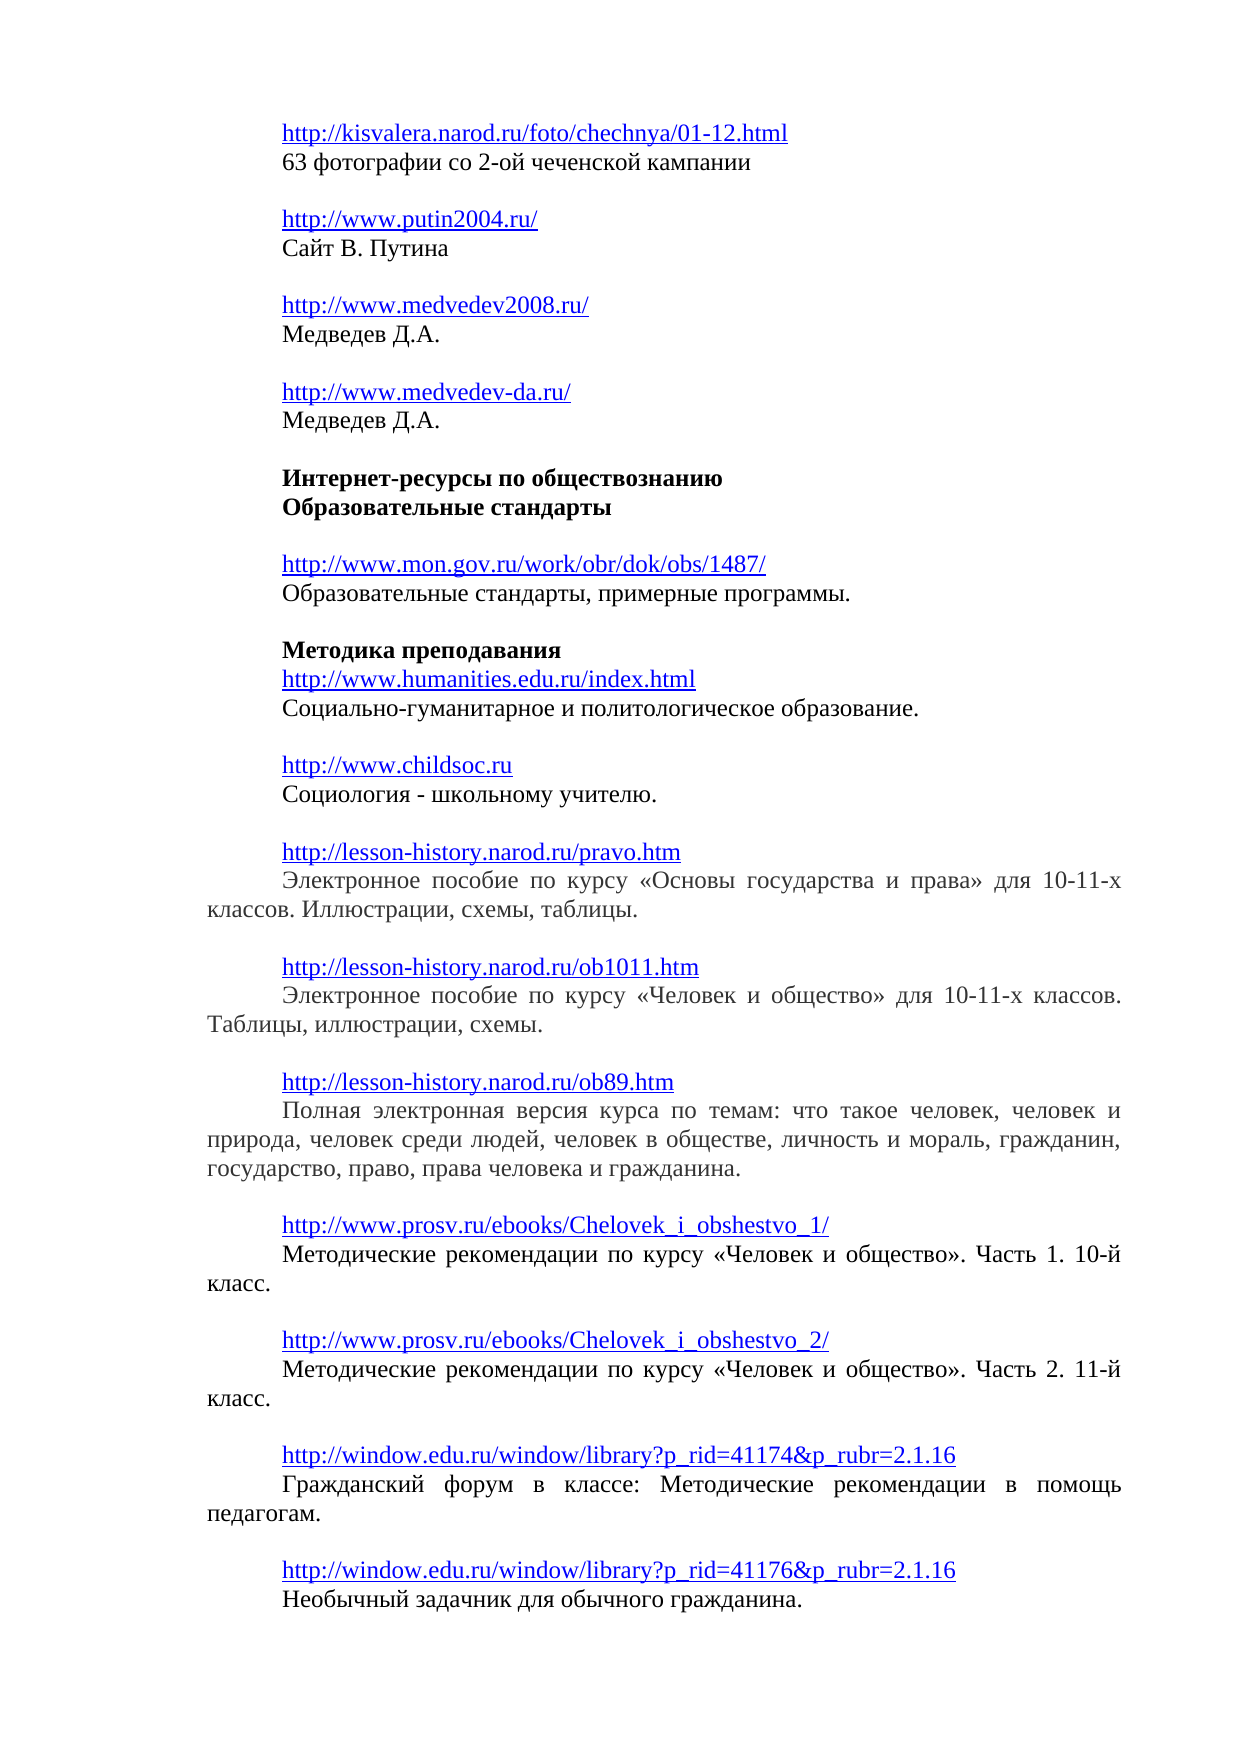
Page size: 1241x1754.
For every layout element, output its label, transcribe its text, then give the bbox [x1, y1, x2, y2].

text Электронное пособие по курсу «Человек и общество» для 10-11-х классов. Таблицы, иллюстрации, схемы. [207, 981, 1122, 1038]
text http://www.medvedev-da.ru/ [207, 377, 1122, 406]
text http://www.prosv.ru/ebooks/Chelovek_i_obshestvo_1/ [207, 1211, 1122, 1239]
text http://lesson-history.narod.ru/pravo.htm [207, 837, 1122, 866]
text Методика преподавания [207, 636, 1122, 664]
text Социально-гуманитарное и политологическое образование. [207, 693, 1122, 722]
text Социология - школьному учителю. [207, 779, 1122, 808]
text Полная электронная версия курса по темам: что такое человек, человек и природа, человек среди людей, человек в обществе, личность и мораль, гражданин, государство, право, права человека и гражданина. [207, 1096, 1122, 1182]
text http://window.edu.ru/window/library?p_rid=41174&p_rubr=2.1.16 [207, 1441, 1122, 1469]
text Необычный задачник для обычного гражданина. [207, 1584, 1122, 1613]
text http://www.putin2004.ru/ [207, 204, 1122, 233]
text http://www.mon.gov.ru/work/obr/dok/obs/1487/ [207, 549, 1122, 578]
text Электронное пособие по курсу «Основы государства и права» для 10-11-х классов. Иллюстрации, схемы, таблицы. [207, 866, 1122, 923]
text http://www.humanities.edu.ru/index.html [207, 664, 1122, 693]
text http://www.medvedev2008.ru/ [207, 291, 1122, 319]
text http://lesson-history.narod.ru/ob89.htm [207, 1067, 1122, 1096]
text Интернет-ресурсы по обществознанию [207, 463, 1122, 492]
text Медведев Д.А. [207, 406, 1122, 434]
text Гражданский форум в классе: Методические рекомендации в помощь педагогам. [207, 1469, 1122, 1527]
text http://www.childsoc.ru [207, 751, 1122, 779]
text Методические рекомендации по курсу «Человек и общество». Часть 2. 11-й класс. [207, 1354, 1122, 1412]
text http://lesson-history.narod.ru/ob1011.htm [207, 952, 1122, 981]
text http://window.edu.ru/window/library?p_rid=41176&p_rubr=2.1.16 [207, 1556, 1122, 1584]
text Методические рекомендации по курсу «Человек и общество». Часть 1. 10-й класс. [207, 1239, 1122, 1297]
text Медведев Д.А. [207, 319, 1122, 348]
text Сайт В. Путина [207, 233, 1122, 262]
text Образовательные стандарты, примерные программы. [207, 578, 1122, 607]
text Образовательные стандарты [207, 492, 1122, 521]
text http://www.prosv.ru/ebooks/Chelovek_i_obshestvo_2/ [207, 1326, 1122, 1354]
text 63 фотографии со 2-ой чеченской кампании [207, 147, 1122, 176]
text http://kisvalera.narod.ru/foto/chechnya/01-12.html [207, 118, 1122, 147]
